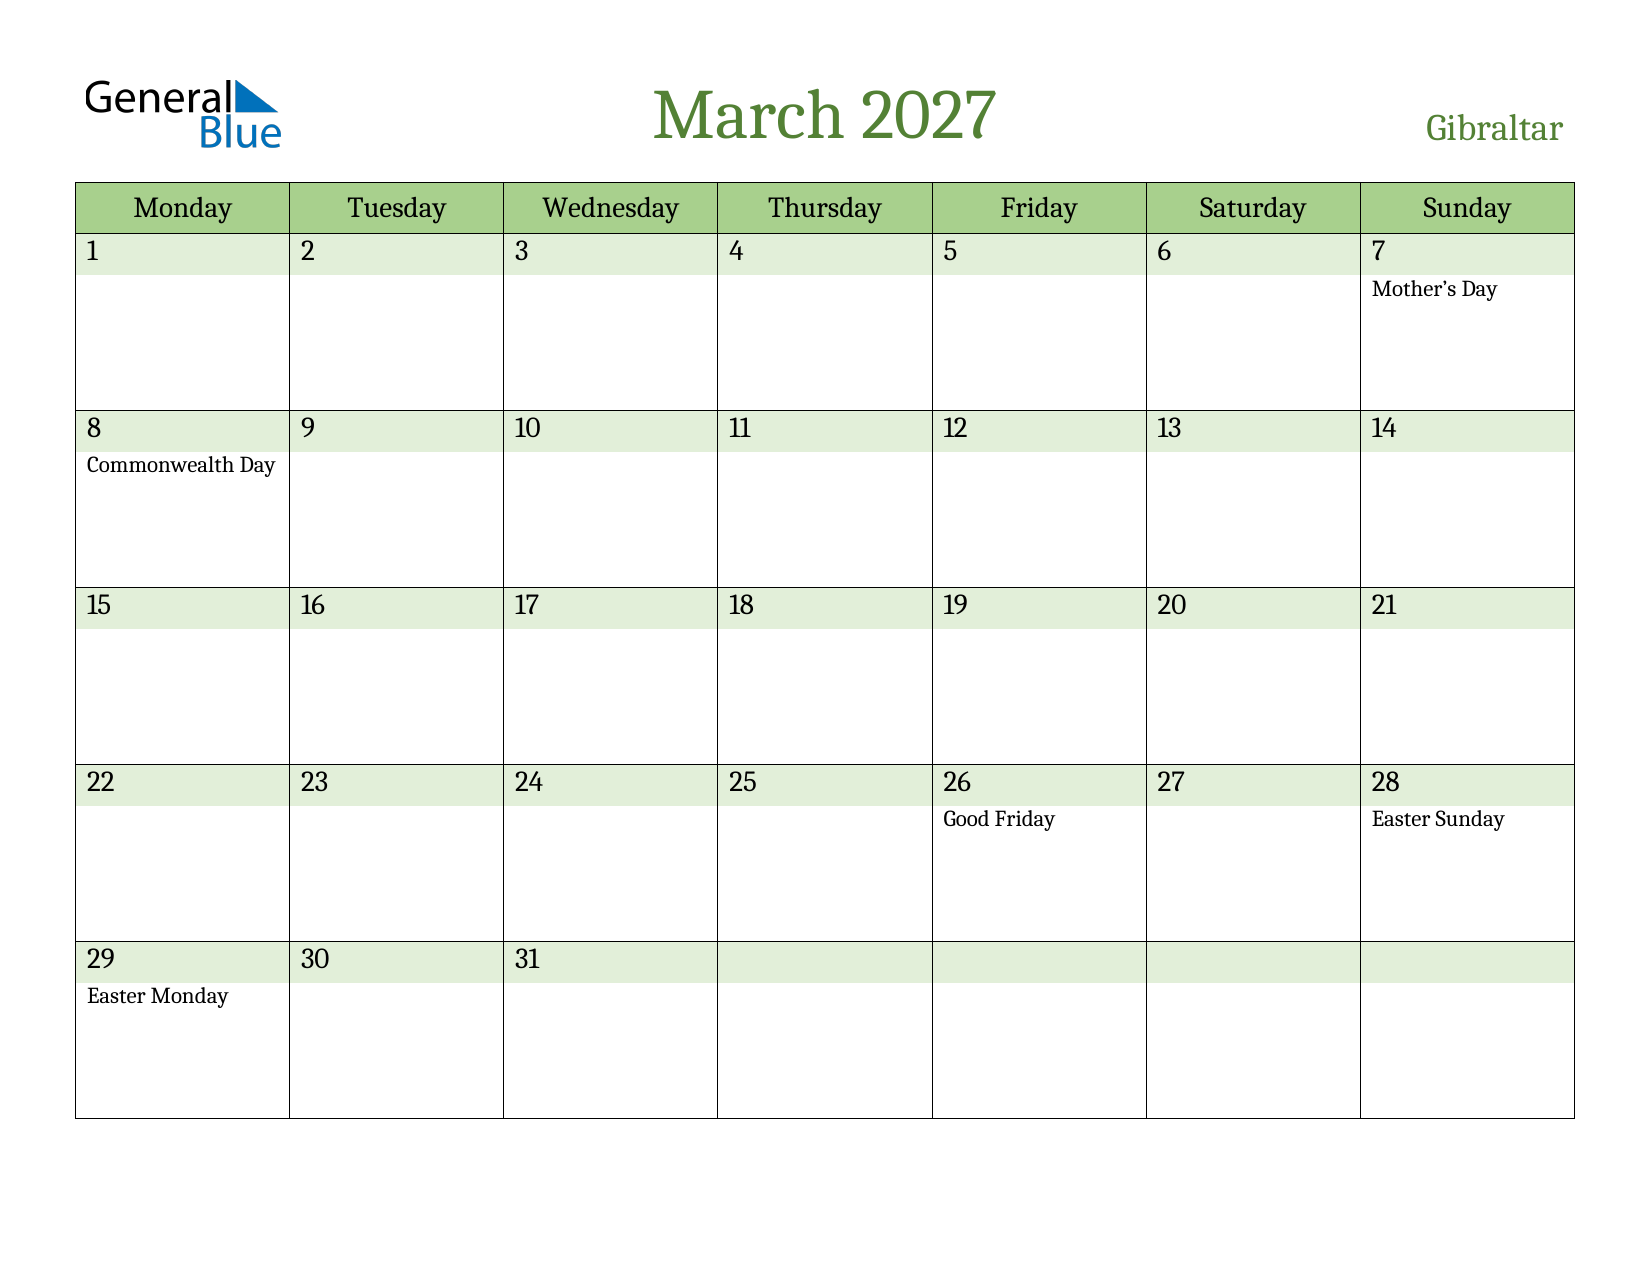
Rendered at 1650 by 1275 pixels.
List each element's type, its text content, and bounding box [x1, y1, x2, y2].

table_cell [718, 629, 932, 764]
table_cell [290, 806, 503, 941]
table_cell Friday [933, 183, 1146, 233]
table_cell 11 [718, 411, 932, 452]
table_cell [1147, 275, 1360, 410]
table_cell [290, 275, 503, 410]
table_cell 19 [933, 588, 1146, 629]
table_cell 28 [1361, 765, 1574, 806]
table_cell 8 [76, 411, 289, 452]
table_cell 18 [718, 588, 932, 629]
table_cell 5 [933, 234, 1146, 275]
table_cell 21 [1361, 588, 1574, 629]
table_cell Commonwealth Day [76, 452, 289, 587]
table_cell Monday [76, 183, 289, 233]
table_cell 25 [718, 765, 932, 806]
table_cell 30 [290, 942, 503, 983]
table_cell 20 [1147, 588, 1360, 629]
table_cell [718, 983, 932, 1118]
table_cell Easter Monday [76, 983, 289, 1118]
table_cell Good Friday [933, 806, 1146, 941]
table_cell 13 [1147, 411, 1360, 452]
table_cell [933, 942, 1146, 983]
picture [86, 80, 281, 148]
table_cell [76, 275, 289, 410]
table_cell 26 [933, 765, 1146, 806]
table_cell 1 [76, 234, 289, 275]
table_cell [504, 275, 717, 410]
table_cell 27 [1147, 765, 1360, 806]
table_cell 17 [504, 588, 717, 629]
table_cell [290, 983, 503, 1118]
table_cell [933, 629, 1146, 764]
table_cell [504, 629, 717, 764]
table_cell [1361, 452, 1574, 587]
table_cell [1147, 942, 1360, 983]
table_cell 4 [718, 234, 932, 275]
table_cell 9 [290, 411, 503, 452]
table_cell Saturday [1147, 183, 1360, 233]
table_cell 6 [1147, 234, 1360, 275]
table_cell 23 [290, 765, 503, 806]
table_cell 3 [504, 234, 717, 275]
table_cell [933, 275, 1146, 410]
table_cell 22 [76, 765, 289, 806]
table_cell Sunday [1361, 183, 1574, 233]
table_cell [1361, 983, 1574, 1118]
table_cell [933, 983, 1146, 1118]
table_cell Thursday [718, 183, 932, 233]
table_cell [290, 629, 503, 764]
table_cell Easter Sunday [1361, 806, 1574, 941]
table_cell [504, 983, 717, 1118]
table_cell 16 [290, 588, 503, 629]
table_cell [718, 275, 932, 410]
table_cell [1147, 629, 1360, 764]
table_cell [504, 806, 717, 941]
table_cell 12 [933, 411, 1146, 452]
table_header Gibraltar [1146, 75, 1574, 182]
table_cell [1147, 806, 1360, 941]
table_cell 2 [290, 234, 503, 275]
table_cell Tuesday [290, 183, 503, 233]
table_cell [1147, 452, 1360, 587]
table_cell [1361, 942, 1574, 983]
table_cell [76, 806, 289, 941]
table_cell 31 [504, 942, 717, 983]
table_cell 14 [1361, 411, 1574, 452]
table_header March 2027 [504, 75, 1146, 182]
table_cell [504, 452, 717, 587]
table_cell 24 [504, 765, 717, 806]
table_cell Mother’s Day [1361, 275, 1574, 410]
table_cell 7 [1361, 234, 1574, 275]
table_cell [718, 452, 932, 587]
table_cell 29 [76, 942, 289, 983]
table_header [76, 75, 503, 182]
table_cell [1147, 983, 1360, 1118]
table_cell [718, 942, 932, 983]
table_cell [290, 452, 503, 587]
table_cell 10 [504, 411, 717, 452]
table_cell 15 [76, 588, 289, 629]
table_cell [933, 452, 1146, 587]
table_cell [1361, 629, 1574, 764]
table_cell [76, 629, 289, 764]
table_cell Wednesday [504, 183, 717, 233]
table_cell [718, 806, 932, 941]
